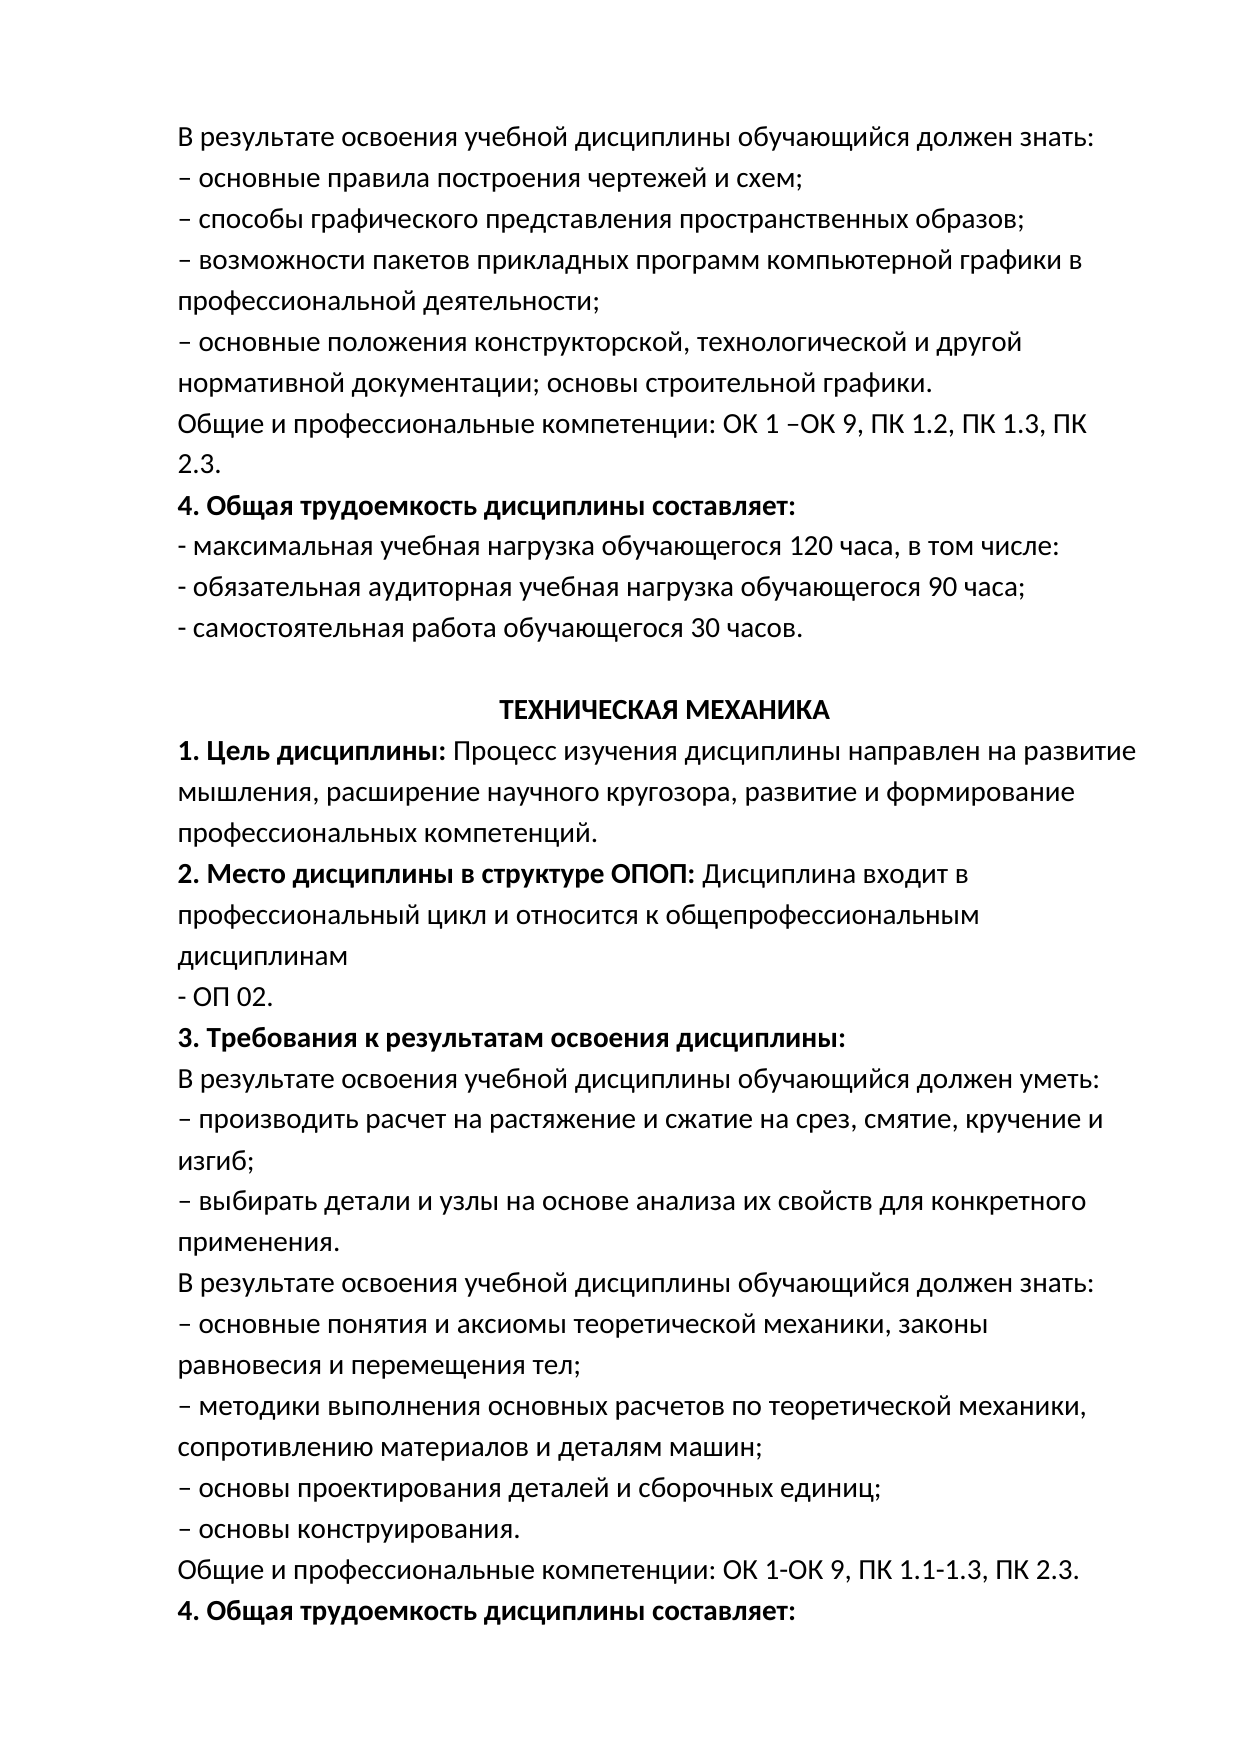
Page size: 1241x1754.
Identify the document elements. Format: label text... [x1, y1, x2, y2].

text сопротивлению материалов и деталям машин; [177, 1428, 1152, 1464]
text 2. Место дисциплины в структуре ОПОП: Дисциплина входит в [177, 855, 1152, 891]
text – способы графического представления пространственных образов; [177, 200, 1152, 236]
text – методики выполнения основных расчетов по теоретической механики, [177, 1387, 1152, 1423]
text 1. Цель дисциплины: Процесс изучения дисциплины направлен на развитие [177, 732, 1152, 768]
text равновесия и перемещения тел; [177, 1346, 1152, 1382]
text В результате освоения учебной дисциплины обучающийся должен уметь: [177, 1060, 1152, 1095]
text 3. Требования к результатам освоения дисциплины: [177, 1019, 1152, 1054]
text - ОП 02. [177, 978, 1152, 1013]
text – основы проектирования деталей и сборочных единиц; [177, 1469, 1152, 1505]
text – основные правила построения чертежей и схем; [177, 159, 1152, 195]
text - максимальная учебная нагрузка обучающегося 120 часа, в том числе: [177, 527, 1152, 563]
text – выбирать детали и узлы на основе анализа их свойств для конкретного [177, 1182, 1152, 1218]
text изгиб; [177, 1142, 1152, 1177]
text 2.3. [177, 446, 1152, 481]
text 4. Общая трудоемкость дисциплины составляет: [177, 1592, 1152, 1627]
text ТЕХНИЧЕСКАЯ МЕХАНИКА [177, 691, 1152, 727]
text Общие и профессиональные компетенции: ОК 1 –ОК 9, ПК 1.2, ПК 1.3, ПК [177, 405, 1152, 440]
text – производить расчет на растяжение и сжатие на срез, смятие, кручение и [177, 1101, 1152, 1136]
text профессиональный цикл и относится к общепрофессиональным дисциплинам [177, 896, 1152, 972]
text нормативной документации; основы строительной графики. [177, 364, 1152, 399]
text В результате освоения учебной дисциплины обучающийся должен знать: [177, 1264, 1152, 1300]
text В результате освоения учебной дисциплины обучающийся должен знать: [177, 118, 1152, 154]
text – основные понятия и аксиомы теоретической механики, законы [177, 1305, 1152, 1341]
text – основные положения конструкторской, технологической и другой [177, 323, 1152, 358]
text профессиональной деятельности; [177, 282, 1152, 317]
text - обязательная аудиторная учебная нагрузка обучающегося 90 часа; [177, 568, 1152, 604]
text 4. Общая трудоемкость дисциплины составляет: [177, 487, 1152, 522]
text - самостоятельная работа обучающегося 30 часов. [177, 609, 1152, 645]
text профессиональных компетенций. [177, 814, 1152, 850]
text мышления, расширение научного кругозора, развитие и формирование [177, 773, 1152, 809]
text – возможности пакетов прикладных программ компьютерной графики в [177, 241, 1152, 277]
text Общие и профессиональные компетенции: ОК 1-ОК 9, ПК 1.1-1.3, ПК 2.3. [177, 1551, 1152, 1587]
text применения. [177, 1223, 1152, 1259]
text – основы конструирования. [177, 1510, 1152, 1546]
